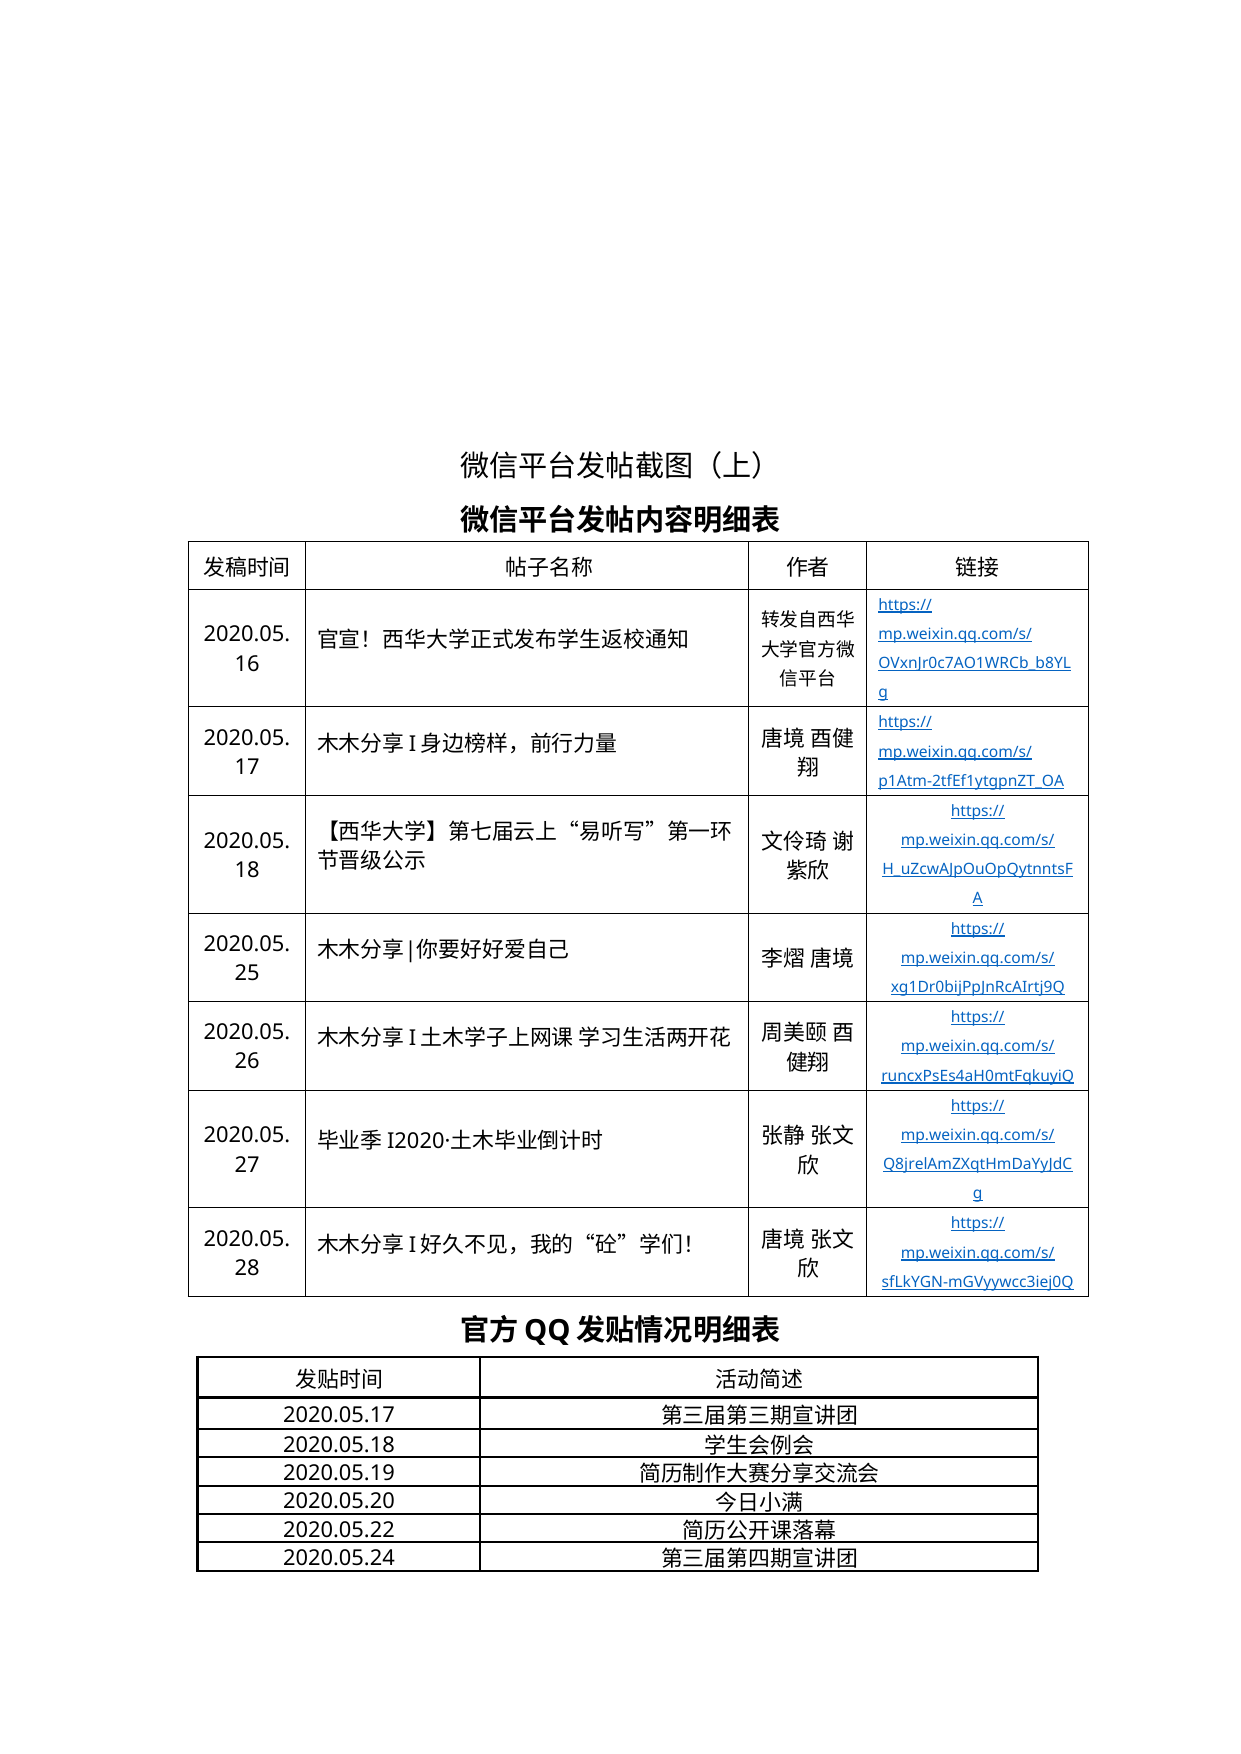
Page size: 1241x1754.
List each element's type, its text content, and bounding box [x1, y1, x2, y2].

table_cell https://mp.weixin.qq.com/s/OVxnJr0c7AO1WRCb_b8YLg [867, 590, 1088, 706]
table_cell 木木分享I好久不见，我的“砼”学们！ [306, 1208, 748, 1296]
table_cell 2020.05.28 [189, 1208, 305, 1296]
table_cell https://mp.weixin.qq.com/s/runcxPsEs4aH0mtFqkuyiQ [867, 1002, 1088, 1089]
table_cell 2020.05.22 [199, 1515, 479, 1541]
table_cell 2020.05.18 [189, 796, 305, 912]
table_cell 李熠 唐境 [749, 914, 866, 1001]
table_cell https://mp.weixin.qq.com/s/Q8jrelAmZXqtHmDaYyJdCg [867, 1091, 1088, 1207]
table_cell 2020.05.20 [199, 1487, 479, 1513]
table_cell 2020.05.17 [189, 707, 305, 795]
table_cell 周美颐 酉健翔 [749, 1002, 866, 1089]
table_cell 转发自西华大学官方微信平台 [749, 590, 866, 706]
table_cell 今日小满 [481, 1487, 1037, 1513]
table_header 帖子名称 [306, 542, 748, 588]
table_cell 2020.05.17 [199, 1399, 479, 1428]
table_cell 张静 张文欣 [749, 1091, 866, 1207]
table_header 发稿时间 [189, 542, 305, 588]
table_cell https://mp.weixin.qq.com/s/sfLkYGN-mGVyywcc3iej0Q [867, 1208, 1088, 1296]
table_cell 毕业季I2020·土木毕业倒计时 [306, 1091, 748, 1207]
table_cell 2020.05.16 [189, 590, 305, 706]
table_cell https://mp.weixin.qq.com/s/xg1Dr0bijPpJnRcAIrtj9Q [867, 914, 1088, 1001]
table_cell 第三届第三期宣讲团 [481, 1399, 1037, 1428]
table_cell 2020.05.27 [189, 1091, 305, 1207]
table_cell 文伶琦 谢紫欣 [749, 796, 866, 912]
table_header 作者 [749, 542, 866, 588]
table_cell 简历制作大赛分享交流会 [481, 1458, 1037, 1484]
table_header 发贴时间 [199, 1358, 479, 1396]
table_cell 2020.05.18 [199, 1430, 479, 1456]
table_cell https://mp.weixin.qq.com/s/p1Atm-2tfEf1ytgpnZT_OA [867, 707, 1088, 795]
table_header 链接 [867, 542, 1088, 588]
table_cell 2020.05.19 [199, 1458, 479, 1484]
table_cell https://mp.weixin.qq.com/s/H_uZcwAJpOuOpQytnntsFA [867, 796, 1088, 912]
table_cell 木木分享I身边榜样，前行力量 [306, 707, 748, 795]
table_cell 木木分享|你要好好爱自己 [306, 914, 748, 1001]
table_cell 第三届第四期宣讲团 [481, 1543, 1037, 1569]
text 微信平台发帖内容明细表 [187, 487, 1053, 541]
table_header 活动简述 [481, 1358, 1037, 1396]
table_cell 2020.05.25 [189, 914, 305, 1001]
table_cell 2020.05.26 [189, 1002, 305, 1089]
table_cell 学生会例会 [481, 1430, 1037, 1456]
table_cell 木木分享I土木学子上网课 学习生活两开花 [306, 1002, 748, 1089]
table_cell 唐境 张文欣 [749, 1208, 866, 1296]
table_cell 唐境 酉健翔 [749, 707, 866, 795]
table_cell 简历公开课落幕 [481, 1515, 1037, 1541]
table_cell 官宣！西华大学正式发布学生返校通知 [306, 590, 748, 706]
text 微信平台发帖截图（上） [187, 433, 1053, 487]
text 官方QQ发贴情况明细表 [187, 1297, 1053, 1351]
table_cell 2020.05.24 [199, 1543, 479, 1569]
table_cell 【西华大学】第七届云上“易听写”第一环节晋级公示 [306, 796, 748, 912]
